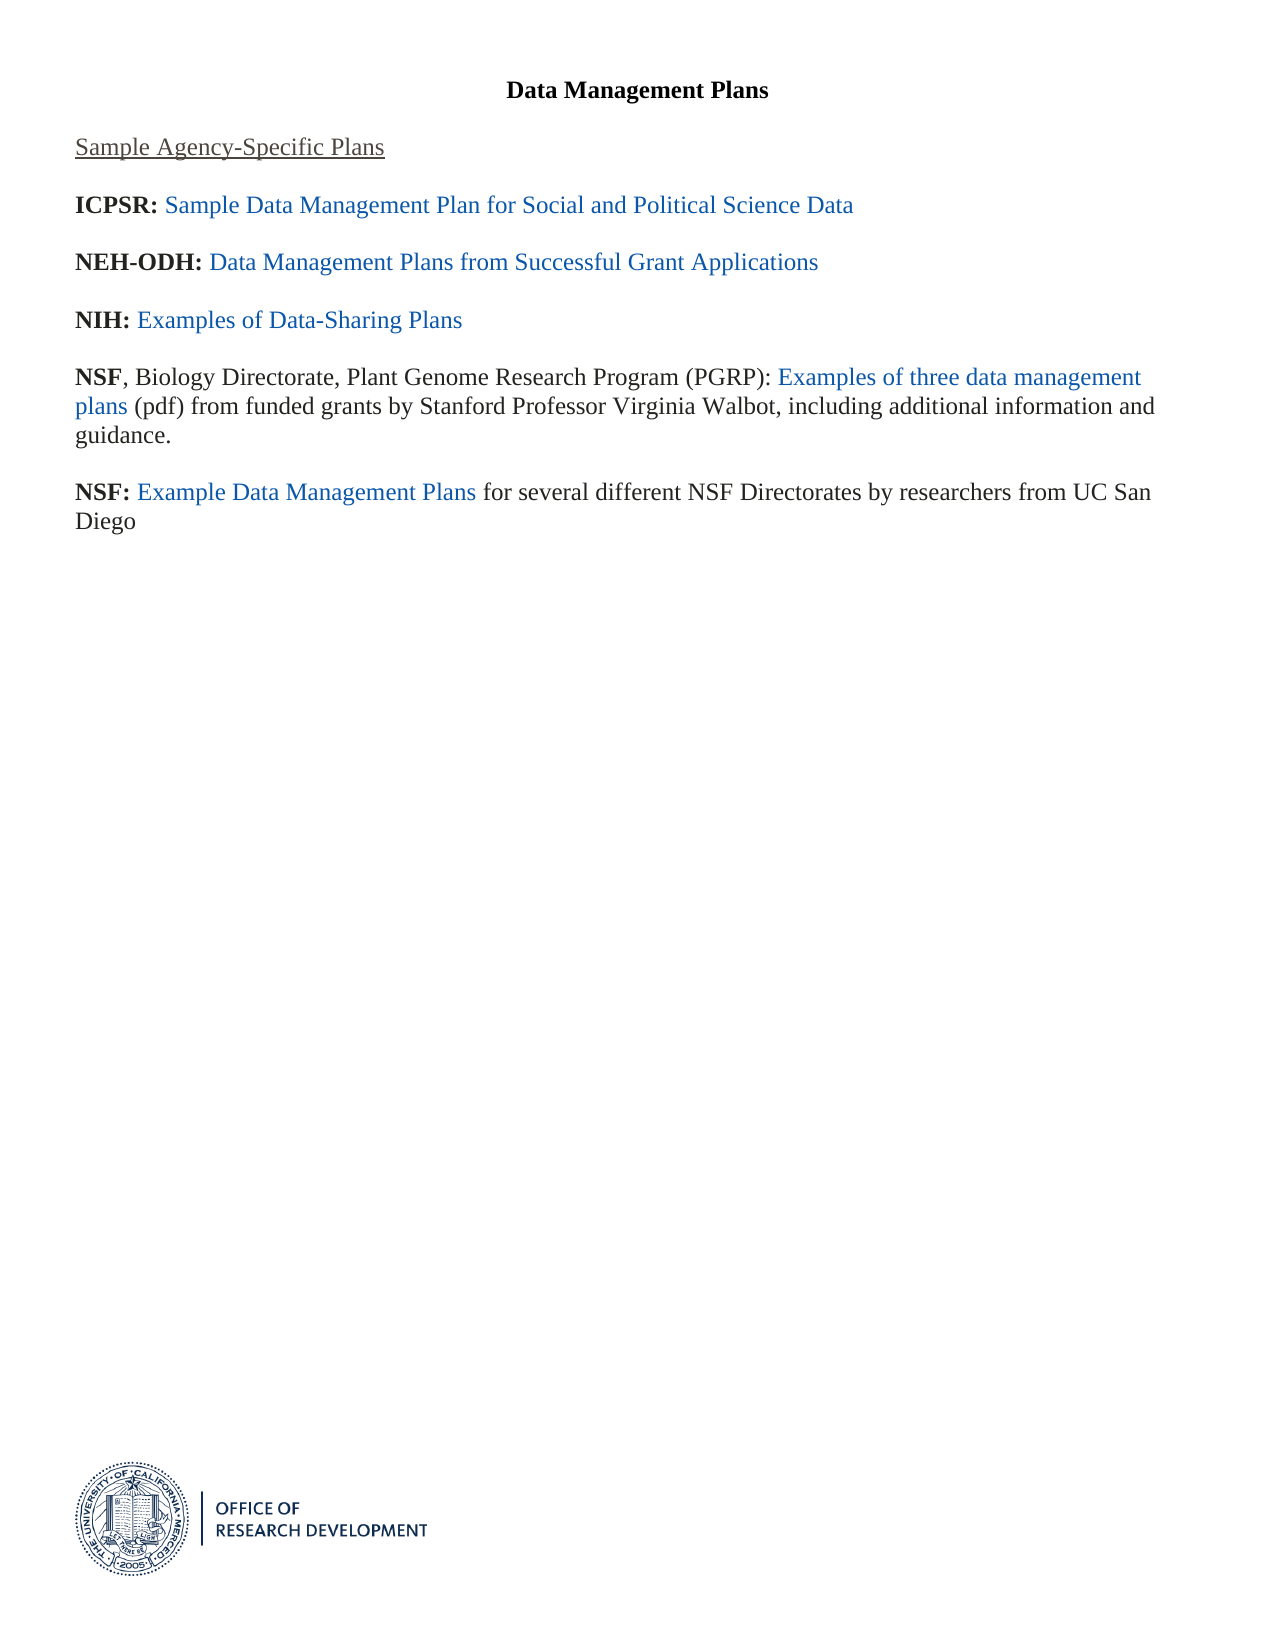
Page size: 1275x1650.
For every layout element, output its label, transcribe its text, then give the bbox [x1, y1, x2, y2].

text Sample Agency-Specific Plans [75, 132, 1200, 161]
text Data Management Plans [75, 75, 1200, 104]
text ICPSR: Sample Data Management Plan for Social and Political Science Data [75, 190, 1200, 219]
text NSF, Biology Directorate, Plant Genome Research Program (PGRP): Examples of three data management plans (pdf) from funded grants by Stanford Professor Virginia Walbot, including additional information and guidance. [75, 362, 1200, 449]
text NSF: Example Data Management Plans for several different NSF Directorates by researchers from UC San Diego [75, 477, 1200, 535]
text NEH-ODH: Data Management Plans from Successful Grant Applications [75, 247, 1200, 276]
text NIH: Examples of Data-Sharing Plans [75, 305, 1200, 334]
